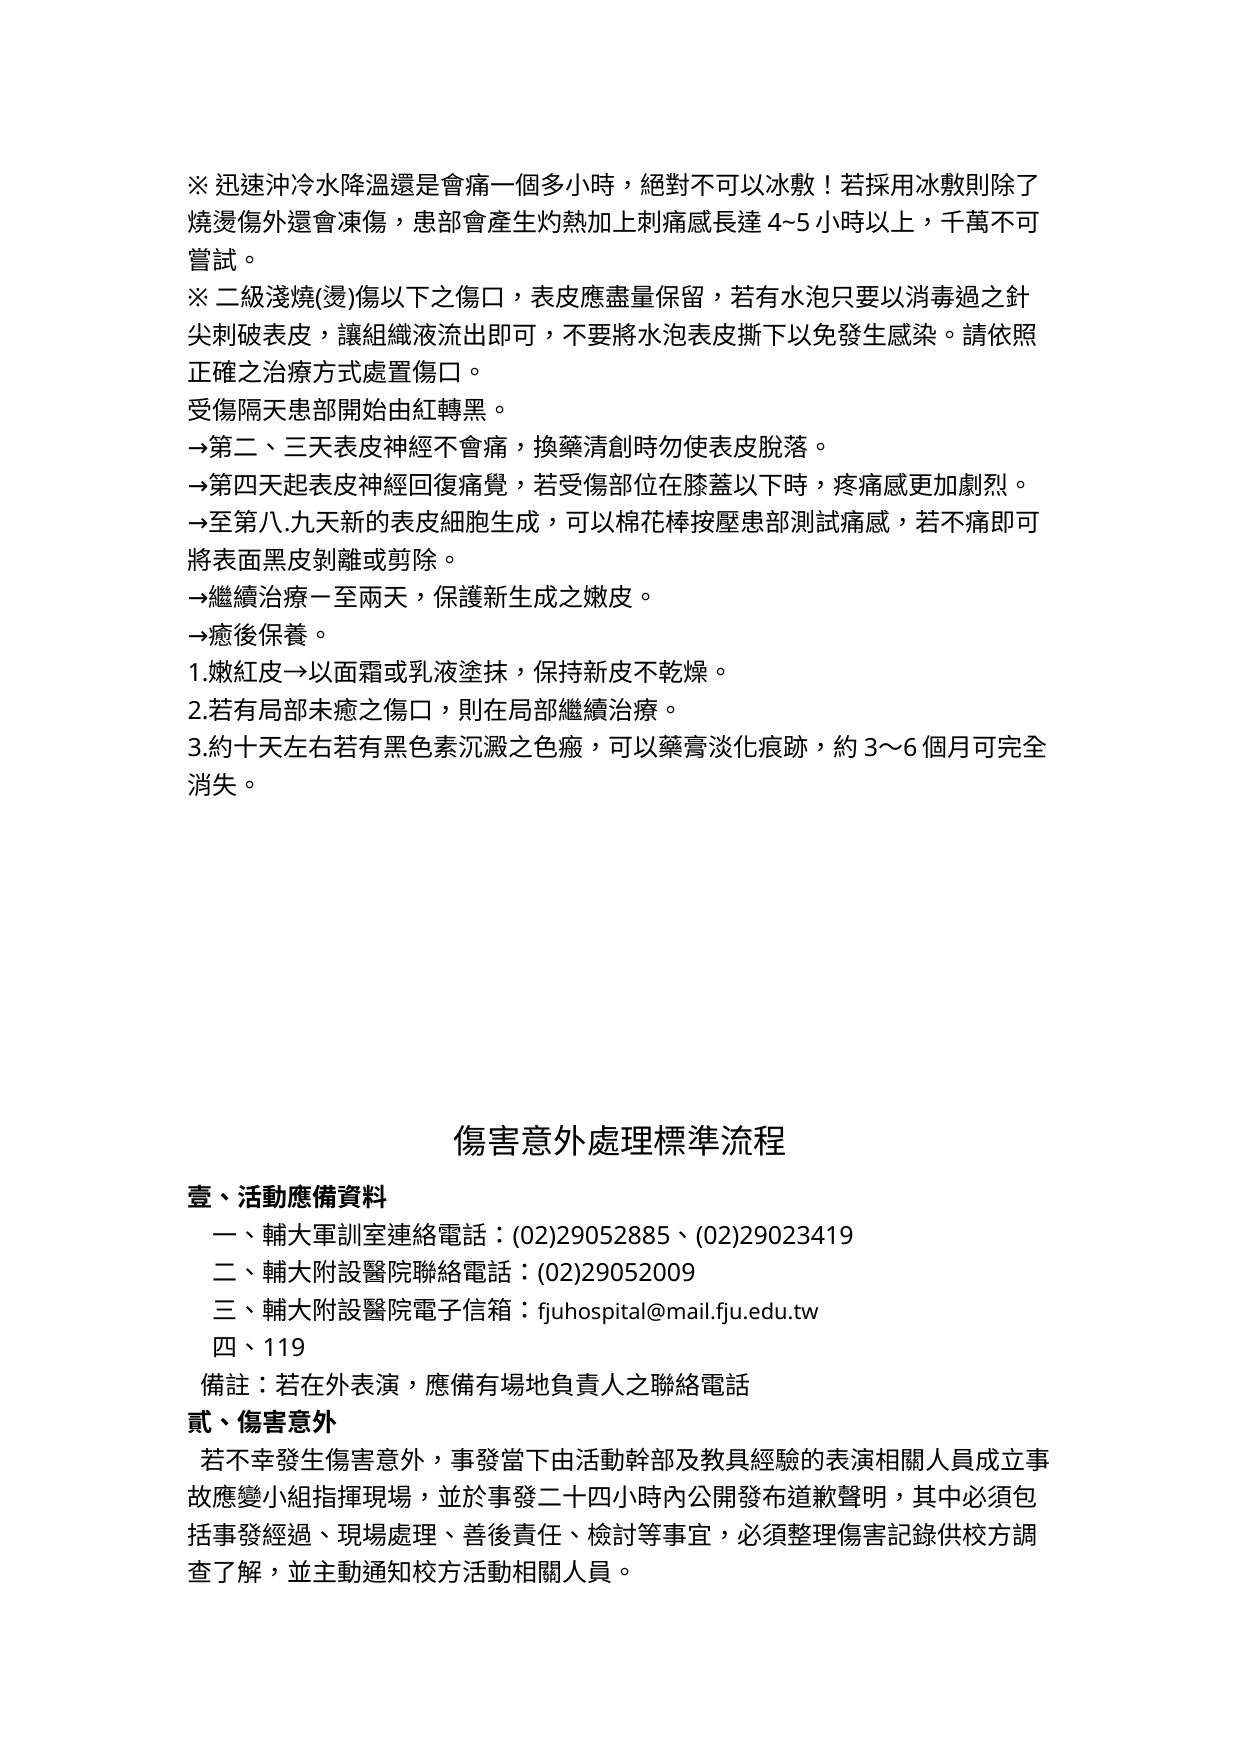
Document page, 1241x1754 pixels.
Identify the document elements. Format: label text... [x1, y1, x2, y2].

text 1.嫩紅皮→以面霜或乳液塗抹，保持新皮不乾燥。 [187, 652, 1053, 689]
text 三、輔大附設醫院電子信箱：fjuhospital@mail.fju.edu.tw [212, 1289, 1053, 1327]
text ※ 迅速沖冷水降溫還是會痛一個多小時，絕對不可以冰敷！若採用冰敷則除了燒燙傷外還會凍傷，患部會產生灼熱加上刺痛感長達4~5小時以上，千萬不可嘗試。 [187, 164, 1053, 277]
text →至第八.九天新的表皮細胞生成，可以棉花棒按壓患部測試痛感，若不痛即可將表面黑皮剝離或剪除。 [187, 502, 1053, 577]
text →繼續治療ㄧ至兩天，保護新生成之嫩皮。 [187, 577, 1053, 614]
text 壹、活動應備資料 [187, 1177, 1053, 1214]
text 受傷隔天患部開始由紅轉黑。 [187, 389, 1053, 427]
text 3.約十天左右若有黑色素沉澱之色瘢，可以藥膏淡化痕跡，約3～6個月可完全消失。 [187, 727, 1053, 802]
text ※ 二級淺燒(燙)傷以下之傷口，表皮應盡量保留，若有水泡只要以消毒過之針尖刺破表皮，讓組織液流出即可，不要將水泡表皮撕下以免發生感染。請依照正確之治療方式處置傷口。 [187, 277, 1053, 389]
text 二、輔大附設醫院聯絡電話：(02)29052009 [212, 1252, 1053, 1289]
text →第二、三天表皮神經不會痛，換藥清創時勿使表皮脫落。 [187, 427, 1053, 464]
text 貳、傷害意外 [187, 1402, 1053, 1439]
text 傷害意外處理標準流程 [187, 1102, 1053, 1177]
text 四、119 [212, 1327, 1053, 1364]
text 2.若有局部未癒之傷口，則在局部繼續治療。 [187, 689, 1053, 727]
text 若不幸發生傷害意外，事發當下由活動幹部及教具經驗的表演相關人員成立事故應變小組指揮現場，並於事發二十四小時內公開發布道歉聲明，其中必須包括事發經過、現場處理、善後責任、檢討等事宜，必須整理傷害記錄供校方調查了解，並主動通知校方活動相關人員。 [187, 1439, 1053, 1589]
text 一、輔大軍訓室連絡電話：(02)29052885、(02)29023419 [187, 1214, 1053, 1252]
text →癒後保養。 [187, 614, 1053, 652]
text 備註：若在外表演，應備有場地負責人之聯絡電話 [187, 1364, 1053, 1402]
text →第四天起表皮神經回復痛覺，若受傷部位在膝蓋以下時，疼痛感更加劇烈。 [187, 464, 1053, 502]
